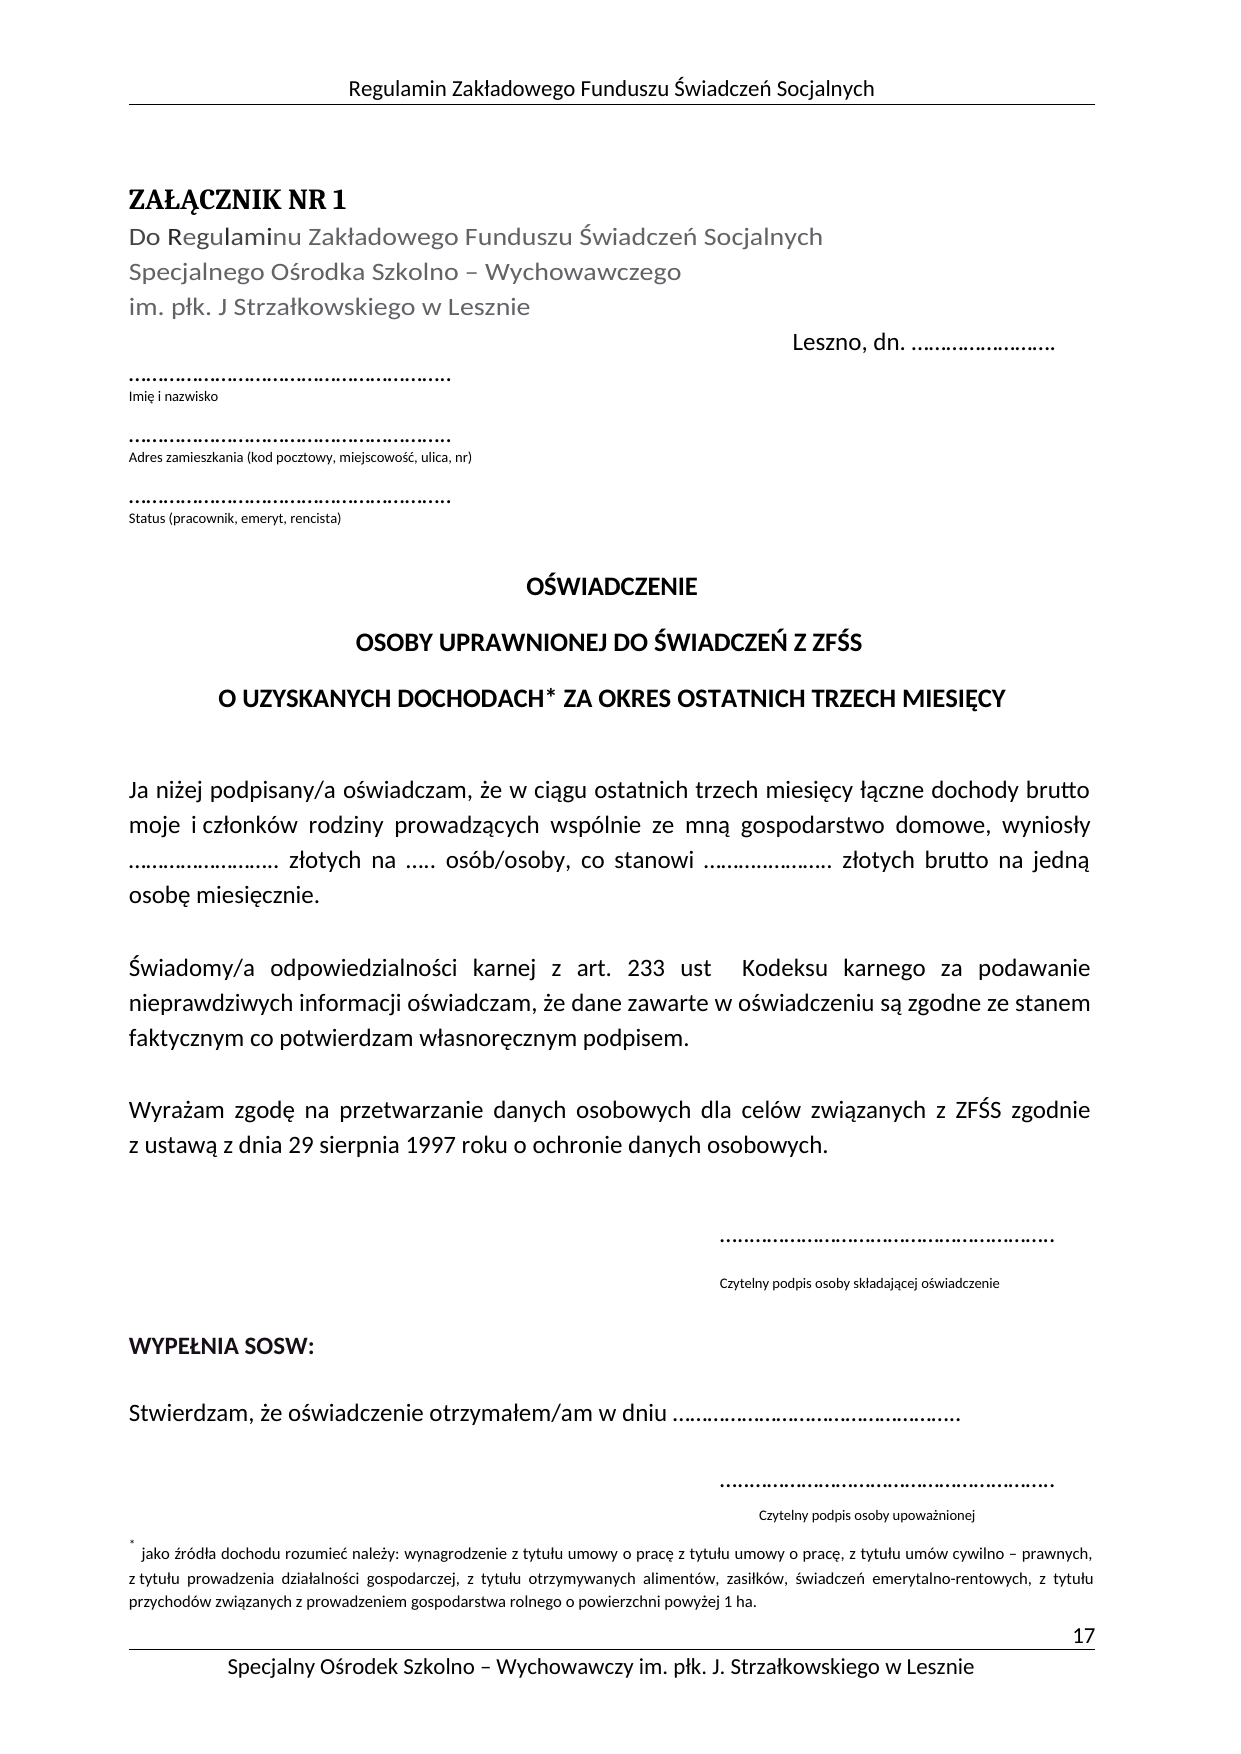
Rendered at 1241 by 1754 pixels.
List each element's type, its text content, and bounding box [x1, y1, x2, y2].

text Czytelny podpis osoby upoważnionej [129, 1506, 1092, 1537]
text Świadomy/a odpowiedzialności karnej z art. 233 ust Kodeksu karnego za podawanie nieprawdziwych informacji oświadczam, że dane zawarte w oświadczeniu są zgodne ze stanem faktycznym co potwierdzam własnoręcznym podpisem. [129, 952, 1092, 1053]
text Imię i nazwisko [129, 387, 1095, 418]
text WYPEŁNIA SOSW: [129, 1330, 1093, 1361]
text Leszno, dn. ……………………. [719, 326, 1095, 357]
text im. płk. J Strzałkowskiego w Lesznie [129, 291, 1093, 322]
text Adres zamieszkania (kod pocztowy, miejscowość, ulica, nr) [129, 448, 1095, 479]
text Specjalnego Ośrodka Szkolno – Wychowawczego [129, 256, 1093, 287]
text Ja niżej podpisany/a oświadczam, że w ciągu ostatnich trzech miesięcy łączne dochody brutto moje i członków rodziny prowadzących wspólnie ze mną gospodarstwo domowe, wyniosły …………………….. złotych na ….. osób/osoby, co stanowi ………..……….. złotych brutto na jedną osobę miesięcznie. [129, 774, 1092, 910]
text ……………………………………………….. [129, 418, 1095, 448]
subtitle OŚWIADCZENIE OSOBY UPRAWNIONEJ DO ŚWIADCZEŃ Z ZFŚS O UZYSKANYCH DOCHODACH* ZA OKRES OSTATNICH TRZECH MIESIĘCY [129, 569, 1095, 737]
text ……………………………………………….. [129, 479, 1095, 509]
text Wyrażam zgodę na przetwarzanie danych osobowych dla celów związanych z ZFŚS zgodnie z ustawą z dnia 29 sierpnia 1997 roku o ochronie danych osobowych. [129, 1094, 1092, 1160]
text …..…………………………………………….. [129, 1463, 1092, 1494]
text Czytelny podpis osoby składającej oświadczenie [129, 1274, 1092, 1305]
text ……………………………………………….. [129, 357, 1095, 387]
text Do Regulaminu Zakładowego Funduszu Świadczeń Socjalnych [129, 221, 1093, 252]
text …..…………………………………………….. [129, 1185, 1092, 1249]
text Status (pracownik, emeryt, rencista) [129, 509, 1095, 540]
text * jako źródła dochodu rozumieć należy: wynagrodzenie z tytułu umowy o pracę z tytułu umowy o pracę, z tytułu umów cywilno – prawnych, z tytułu prowadzenia działalności gospodarczej, z tytułu otrzymywanych alimentów, zasiłków, świadczeń emerytalno-rentowych, z tytułu przychodów związanych z prowadzeniem gospodarstwa rolnego o powierzchni powyżej 1 ha. [129, 1537, 1095, 1612]
subtitle ZAŁĄCZNIK NR 1 [129, 183, 1095, 216]
text Stwierdzam, że oświadczenie otrzymałem/am w dniu ………………………………………….. [129, 1397, 1093, 1427]
